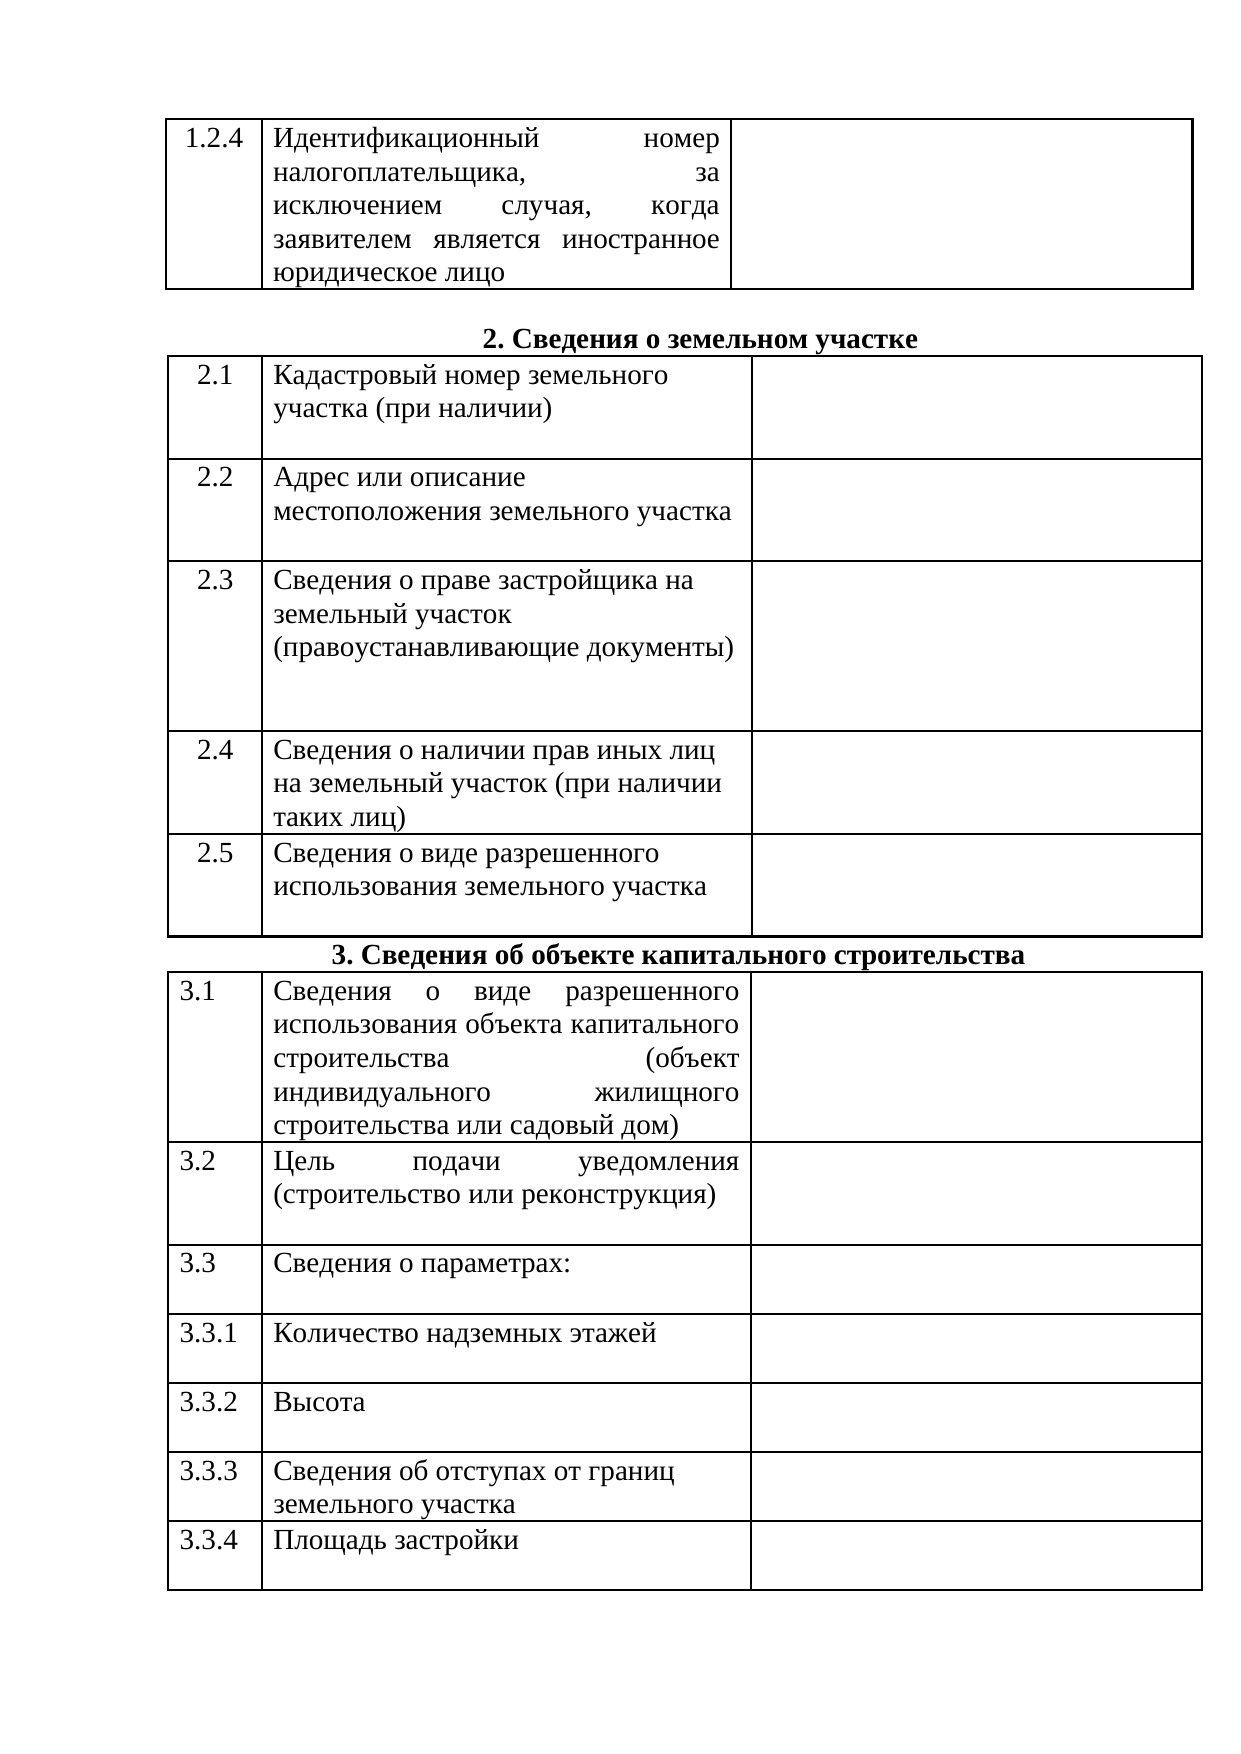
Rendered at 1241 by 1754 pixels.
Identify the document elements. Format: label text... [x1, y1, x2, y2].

table_cell Высота [263, 1384, 750, 1451]
table_cell 3.2 [169, 1143, 261, 1243]
table_cell [752, 1246, 1201, 1313]
table_cell [752, 1453, 1201, 1520]
table_cell [752, 1143, 1201, 1243]
table_header 2.1 [169, 357, 261, 457]
table_cell [753, 460, 1201, 560]
table_header [753, 357, 1201, 457]
table_cell Идентификационный номер налогоплательщика, за исключением случая, когда заявителем является иностранное юридическое лицо [263, 120, 730, 288]
table_cell 2.3 [169, 562, 261, 730]
table_cell [753, 835, 1201, 935]
table_cell 2.2 [169, 460, 261, 560]
table_header 3.1 [169, 973, 261, 1141]
table_cell Цель подачи уведомления (строительство или реконструкция) [263, 1143, 750, 1243]
table_cell 1.2.4 [167, 120, 261, 288]
table_header [752, 973, 1201, 1141]
table_cell 3.3.2 [169, 1384, 261, 1451]
table_cell [752, 1384, 1201, 1451]
table_cell Сведения о наличии прав иных лиц на земельный участок (при наличии таких лиц) [263, 732, 751, 833]
table_cell Сведения о параметрах: [263, 1246, 750, 1313]
table_cell [752, 1315, 1201, 1382]
table_cell Адрес или описание местоположения земельного участка [263, 460, 751, 560]
table_cell 3.3.4 [169, 1522, 261, 1589]
table_cell Сведения о виде разрешенного использования земельного участка [263, 835, 751, 935]
table_cell 3.3.1 [169, 1315, 261, 1382]
table_cell Площадь застройки [263, 1522, 750, 1589]
text 3. Сведения об объекте капитального строительства [177, 938, 1180, 971]
table_cell 2.4 [169, 732, 261, 833]
table_cell 2.5 [169, 835, 261, 935]
table_header Кадастровый номер земельного участка (при наличии) [263, 357, 751, 457]
table_cell [732, 120, 1191, 288]
table_cell [753, 562, 1201, 730]
table_cell 3.3.3 [169, 1453, 261, 1520]
table_cell Сведения о праве застройщика на земельный участок (правоустанавливающие документы) [263, 562, 751, 730]
table_header Сведения о виде разрешенного использования объекта капитального строительства (объект индивидуального жилищного строительства или садовый дом) [263, 973, 750, 1141]
text 2. Сведения о земельном участке [221, 321, 1180, 355]
table_cell 3.3 [169, 1246, 261, 1313]
table_cell [753, 732, 1201, 833]
table_cell Сведения об отступах от границ земельного участка [263, 1453, 750, 1520]
table_cell [752, 1522, 1201, 1589]
table_cell Количество надземных этажей [263, 1315, 750, 1382]
